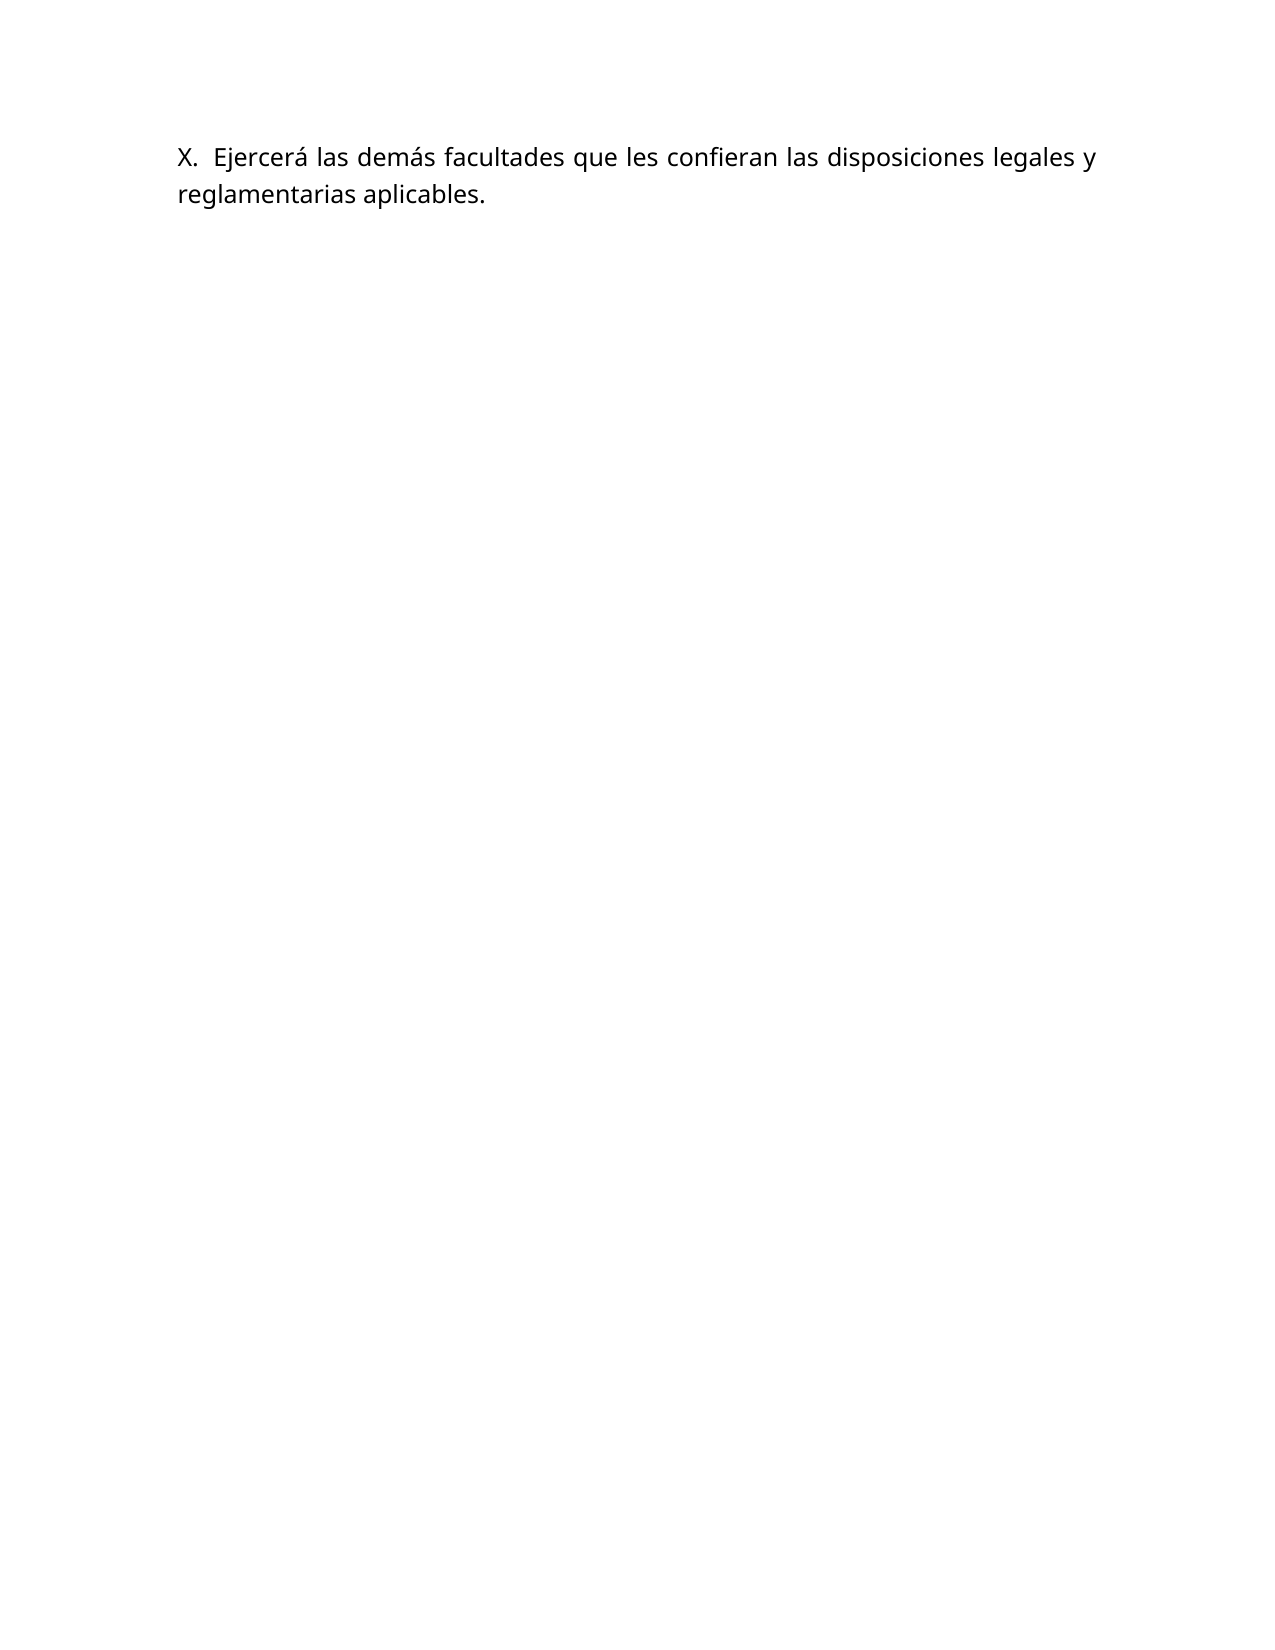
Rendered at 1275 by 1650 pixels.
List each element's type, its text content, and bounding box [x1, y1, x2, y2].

list Ejercerá las demás facultades que les confieran las disposiciones legales y reglamentarias aplicables. [177, 139, 1097, 210]
